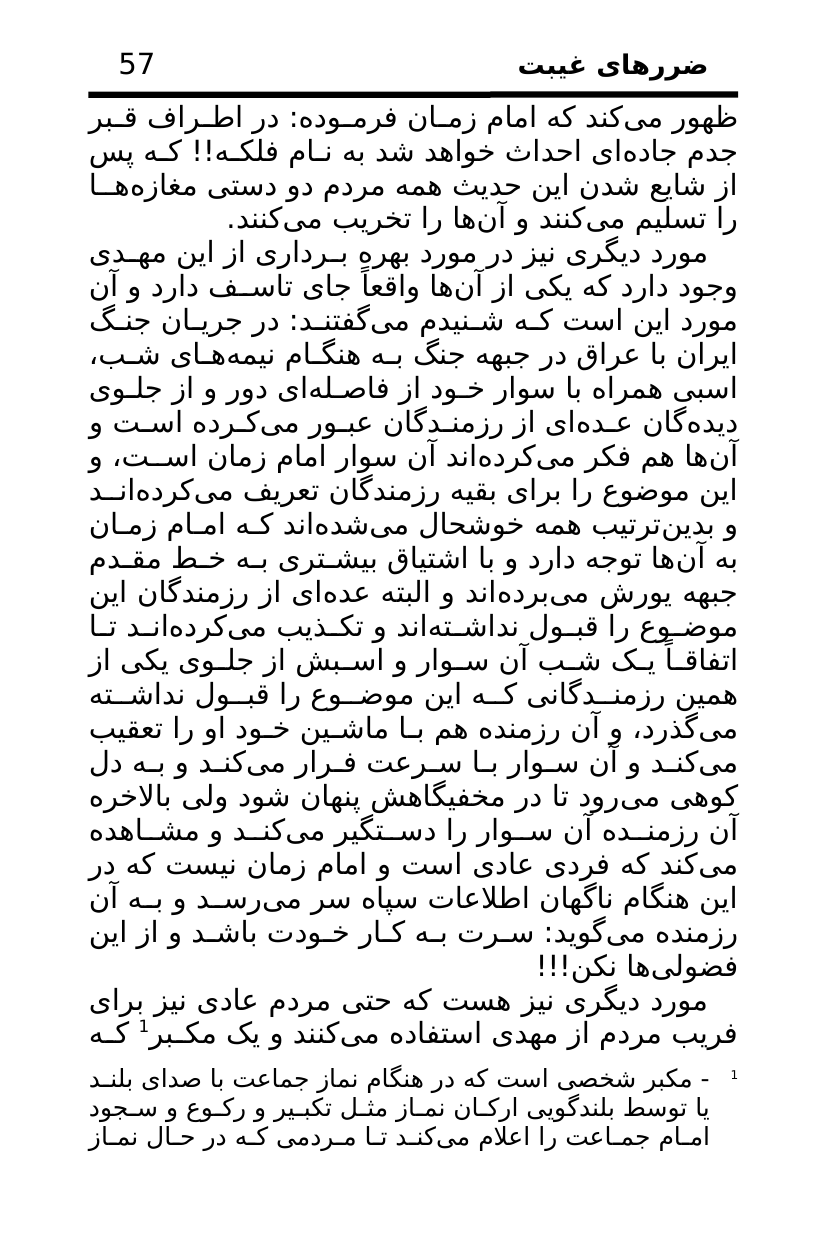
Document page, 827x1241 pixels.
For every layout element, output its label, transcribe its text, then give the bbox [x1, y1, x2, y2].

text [89, 983, 738, 1051]
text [89, 100, 738, 236]
text مورد دیگری نیز در مورد بهره برداری از این مهدی وجود دارد که یکی از آن‌ها واقعاً جای تاسف دارد و آن مورد این است که شنیدم می‌گفتند: در جریان جنگ ایران با عراق در جبهه جنگ به هنگام نیمه‌های شب، اسبی همراه با سوار خود از فاصله‌ای دور و از جلوی دیده‌گان عده‌ای از رزمندگان عبور می‌کرده است و آن‌ها هم فکر می‌کرده‌اند آن سوار امام زمان است، و این موضوع را برای بقیه رزمندگان تعریف می‌کرده‌اند و بدین‌ترتیب همه خوشحال می‌شده‌اند که امام زمان به آن‌ها توجه دارد و با اشتیاق بیشتری به خط مقدم جبهه یورش می‌برده‌اند و البته عده‌ای از رزمندگان این موضوع را قبول نداشته‌اند و تکذیب می‌کرده‌اند تا اتفاقاً یک شب آن سوار و اسبش از جلوی یکی از همین رزمندگانی که این موضوع را قبول نداشته می‌گذرد، و آن رزمنده هم با ماشین خود او را تعقیب می‌کند و آن سوار با سرعت فرار می‌کند و به دل کوهی می‌رود تا در مخفیگاهش پنهان شود ولی بالاخره آن رزمنده آن سوار را دستگیر می‌کند و مشاهده می‌کند که فردی عادی است و امام زمان نیست که در این هنگام ناگهان اطلاعات سپاه سر می‌رسد و به آن رزمنده می‌گوید: سرت به کار خودت باشد و از این فضولی‌ها نکن!!! [89, 236, 738, 983]
